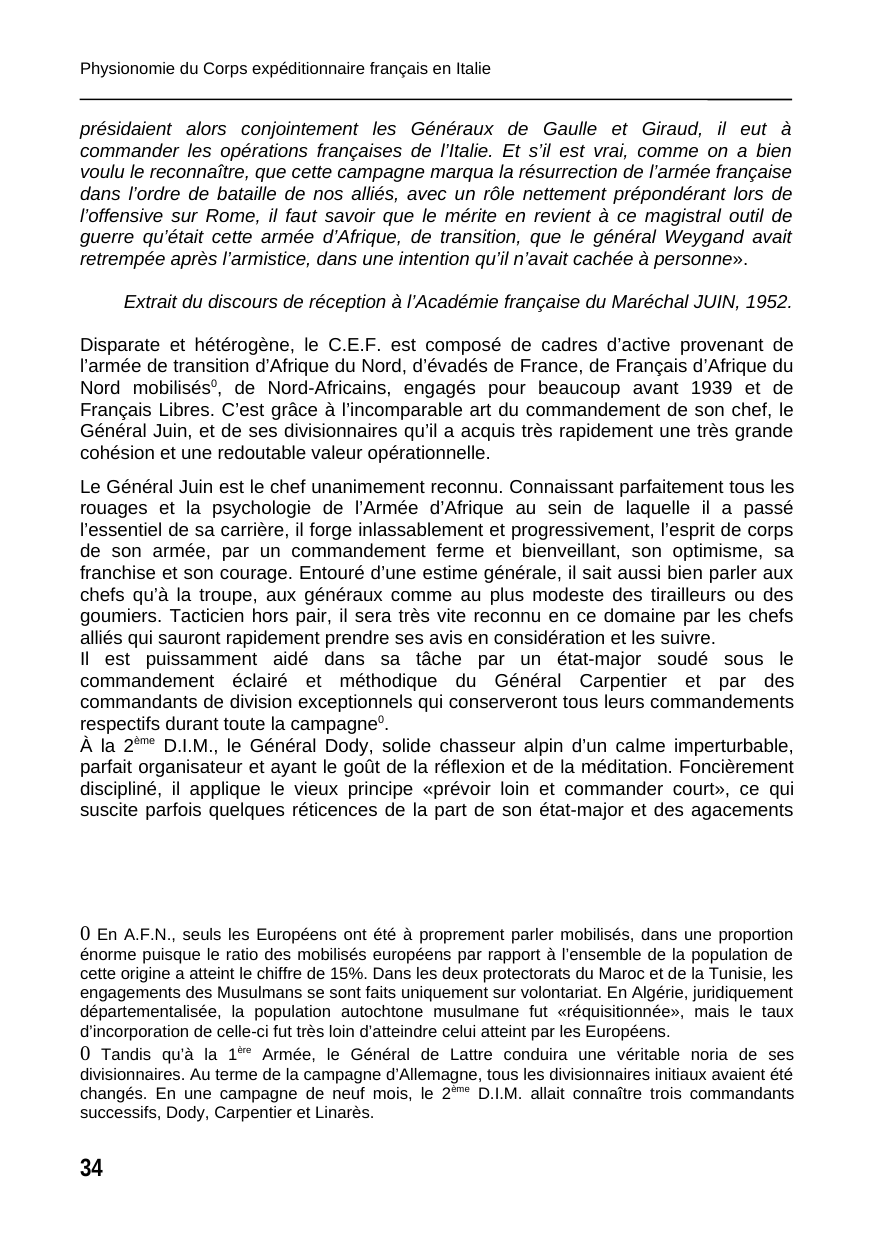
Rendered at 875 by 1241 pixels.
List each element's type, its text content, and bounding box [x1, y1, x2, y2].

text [80, 118, 794, 269]
text Disparate et hétérogène, le C.E.F. est composé de cadres d’active provenant de l’armée de transition d’Afrique du Nord, d’évadés de France, de Français d’Afrique du Nord mobilisés, de Nord-Africains, engagés pour beaucoup avant 1939 et de Français Libres. C’est grâce à l’incomparable art du commandement de son chef, le Général Juin, et de ses divisionnaires qu’il a acquis très rapidement une très grande cohésion et une redoutable valeur opérationnelle. [80, 334, 794, 463]
text Il est puissamment aidé dans sa tâche par un état-major soudé sous le commandement éclairé et méthodique du Général Carpentier et par des commandants de division exceptionnels qui conserveront tous leurs commandements respectifs durant toute la campagne. [80, 648, 794, 734]
text Extrait du discours de réception à l’Académie française du Maréchal JUIN, 1952. [80, 291, 794, 312]
text À la 2ème D.I.M., le Général Dody, solide chasseur alpin d’un calme imperturbable, parfait organisateur et ayant le goût de la réflexion et de la méditation. Foncièrement discipliné, il applique le vieux principe «prévoir loin et commander court», ce qui suscite parfois quelques réticences de la part de son état-major et des agacements passagers de ses colonels. Mais dans le climat de confiance qu’il sait entretenir, il sait tout obtenir de ses troupes. [80, 734, 794, 842]
text Le Général Juin est le chef unanimement reconnu. Connaissant parfaitement tous les rouages et la psychologie de l’Armée d’Afrique au sein de laquelle il a passé l’essentiel de sa carrière, il forge inlassablement et progressivement, l’esprit de corps de son armée, par un commandement ferme et bienveillant, son optimisme, sa franchise et son courage. Entouré d’une estime générale, il sait aussi bien parler aux chefs qu’à la troupe, aux généraux comme au plus modeste des tirailleurs ou des goumiers. Tacticien hors pair, il sera très vite reconnu en ce domaine par les chefs alliés qui sauront rapidement prendre ses avis en considération et les suivre. [80, 476, 794, 648]
